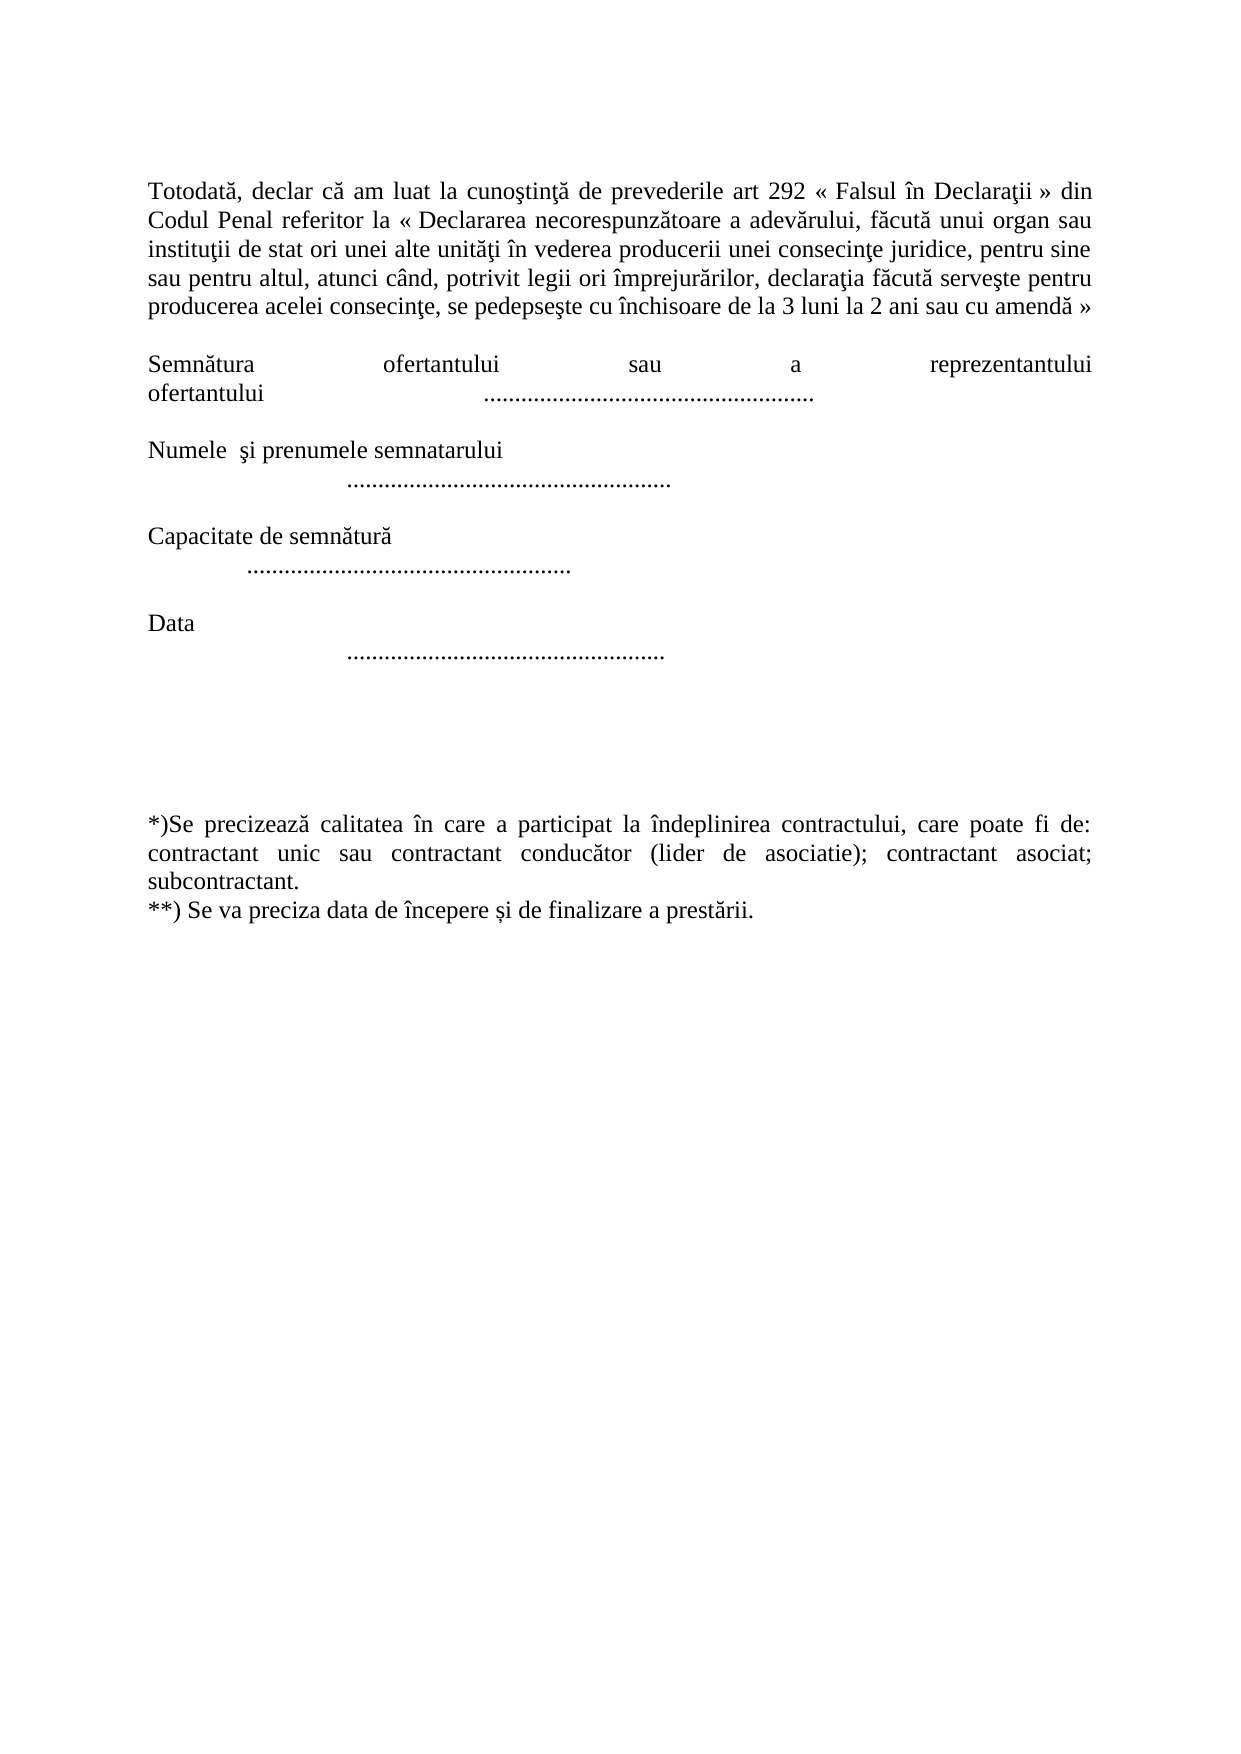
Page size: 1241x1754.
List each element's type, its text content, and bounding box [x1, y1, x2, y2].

text *)Se precizează calitatea în care a participat la îndeplinirea contractului, care poate fi de: contractant unic sau contractant conducător (lider de asociatie); contractant asociat; subcontractant. [148, 809, 1093, 895]
text Capacitate de semnătură .................................................... [148, 521, 1093, 579]
text Numele şi prenumele semnatarului .................................................... [148, 435, 1093, 493]
text **) Se va preciza data de începere și de finalizare a prestării. [148, 895, 1093, 924]
text Semnătura ofertantului sau a reprezentantului ofertantului ..................................................... [148, 349, 1093, 406]
text Totodată, declar că am luat la cunoştinţă de prevederile art 292 « Falsul în Declaraţii » din Codul Penal referitor la « Declararea necorespunzătoare a adevărului, făcută unui organ sau instituţii de stat ori unei alte unităţi în vederea producerii unei consecinţe juridice, pentru sine sau pentru altul, atunci când, potrivit legii ori împrejurărilor, declaraţia făcută serveşte pentru producerea acelei consecinţe, se pedepseşte cu închisoare de la 3 luni la 2 ani sau cu amendă » [148, 176, 1093, 320]
text Data ................................................... [148, 608, 1093, 665]
